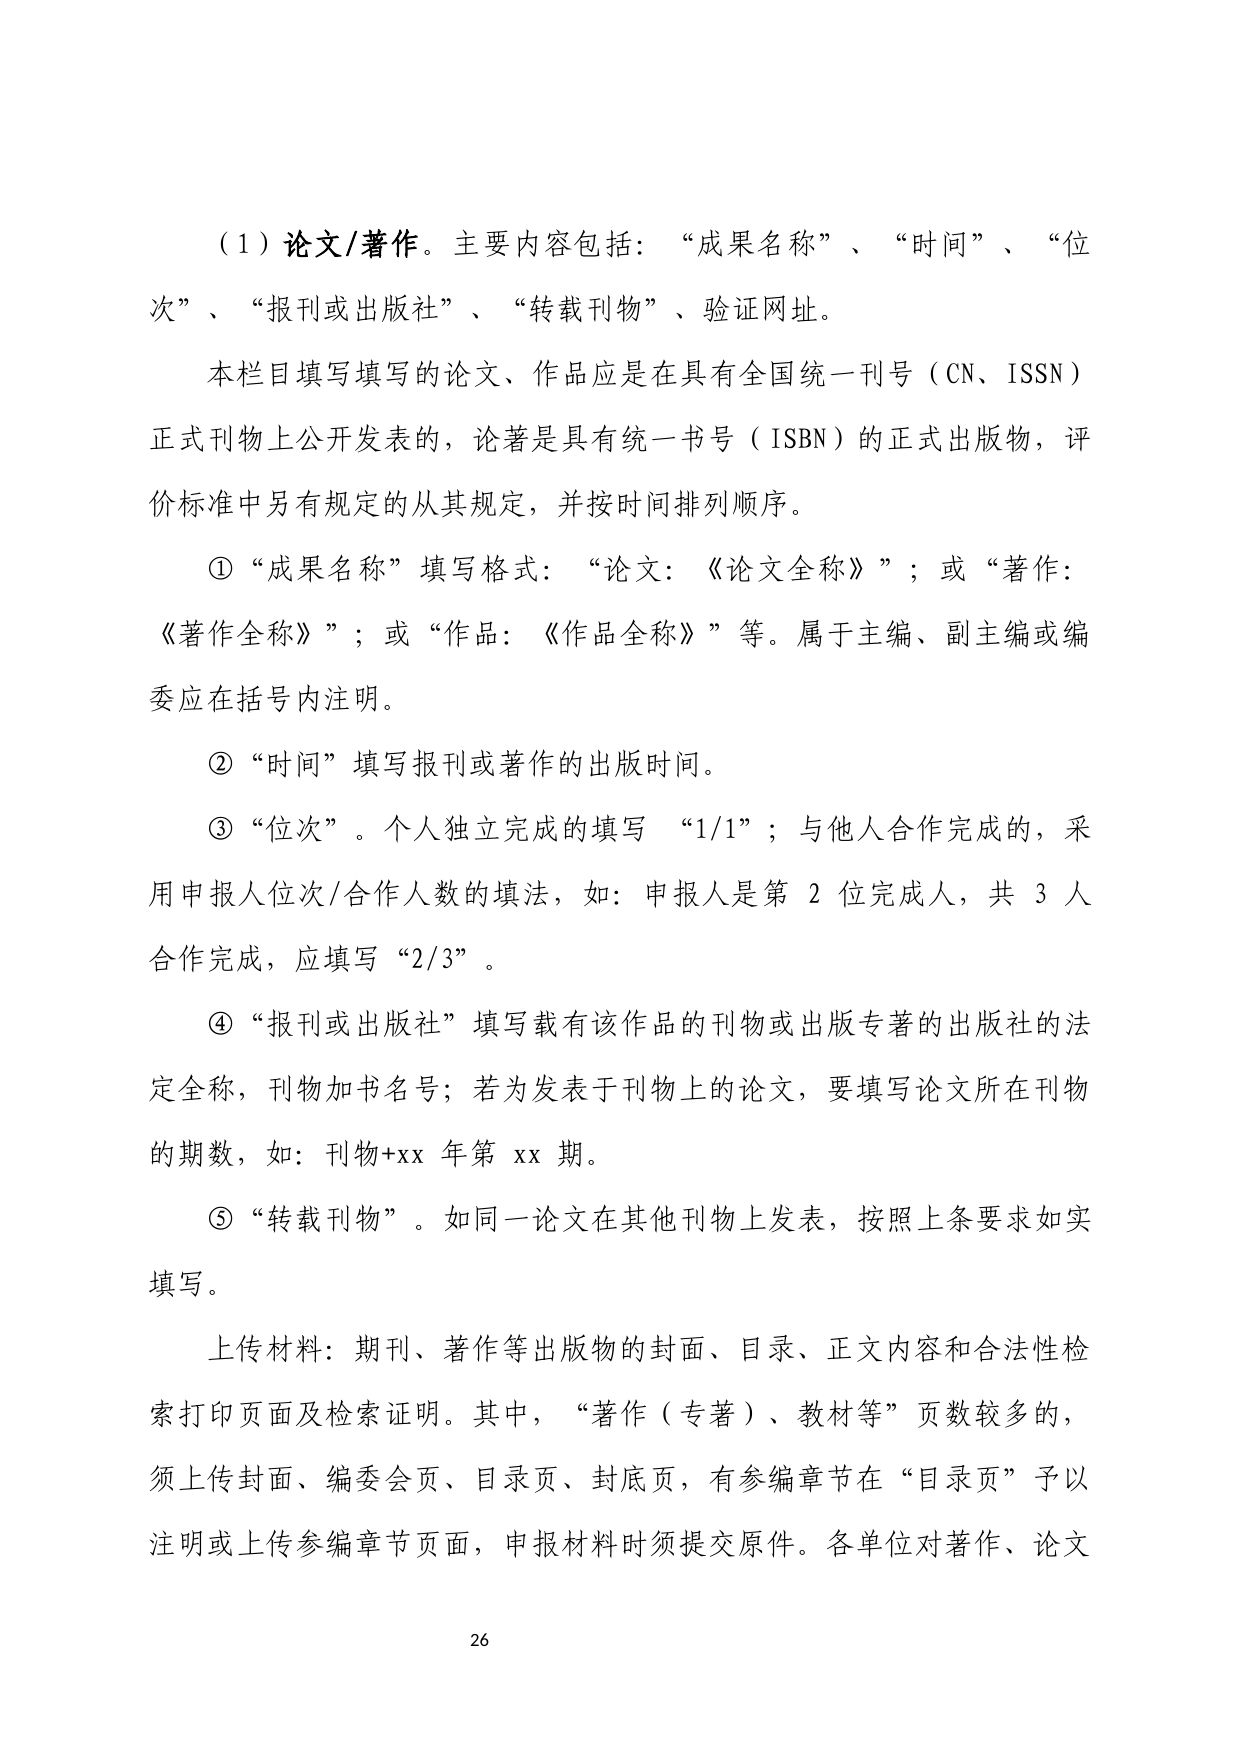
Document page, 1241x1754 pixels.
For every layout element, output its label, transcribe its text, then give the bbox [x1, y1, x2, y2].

text 本栏目填写填写的论文、作品应是在具有全国统一刊号（CN、ISSN）正式刊物上公开发表的，论著是具有统一书号（ISBN）的正式出版物，评价标准中另有规定的从其规定，并按时间排列顺序。 [148, 339, 1093, 534]
text ④“报刊或出版社”填写载有该作品的刊物或出版专著的出版社的法定全称，刊物加书名号；若为发表于刊物上的论文，要填写论文所在刊物的期数，如：刊物+xx 年第 xx 期。 [148, 989, 1093, 1184]
text ③“位次”。个人独立完成的填写 “1/1”；与他人合作完成的，采用申报人位次/合作人数的填法，如：申报人是第 2 位完成人，共 3 人合作完成，应填写“2/3”。 [148, 794, 1093, 989]
text ⑤“转载刊物”。如同一论文在其他刊物上发表，按照上条要求如实填写。 [148, 1184, 1093, 1314]
text （1）论文/著作。主要内容包括：“成果名称”、“时间”、“位次”、“报刊或出版社”、“转载刊物”、验证网址。 [148, 209, 1093, 339]
text ②“时间”填写报刊或著作的出版时间。 [148, 729, 1093, 794]
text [148, 1314, 1093, 1574]
text ①“成果名称”填写格式：“论文：《论文全称》”；或“著作：《著作全称》”；或“作品：《作品全称》”等。属于主编、副主编或编委应在括号内注明。 [148, 534, 1093, 729]
